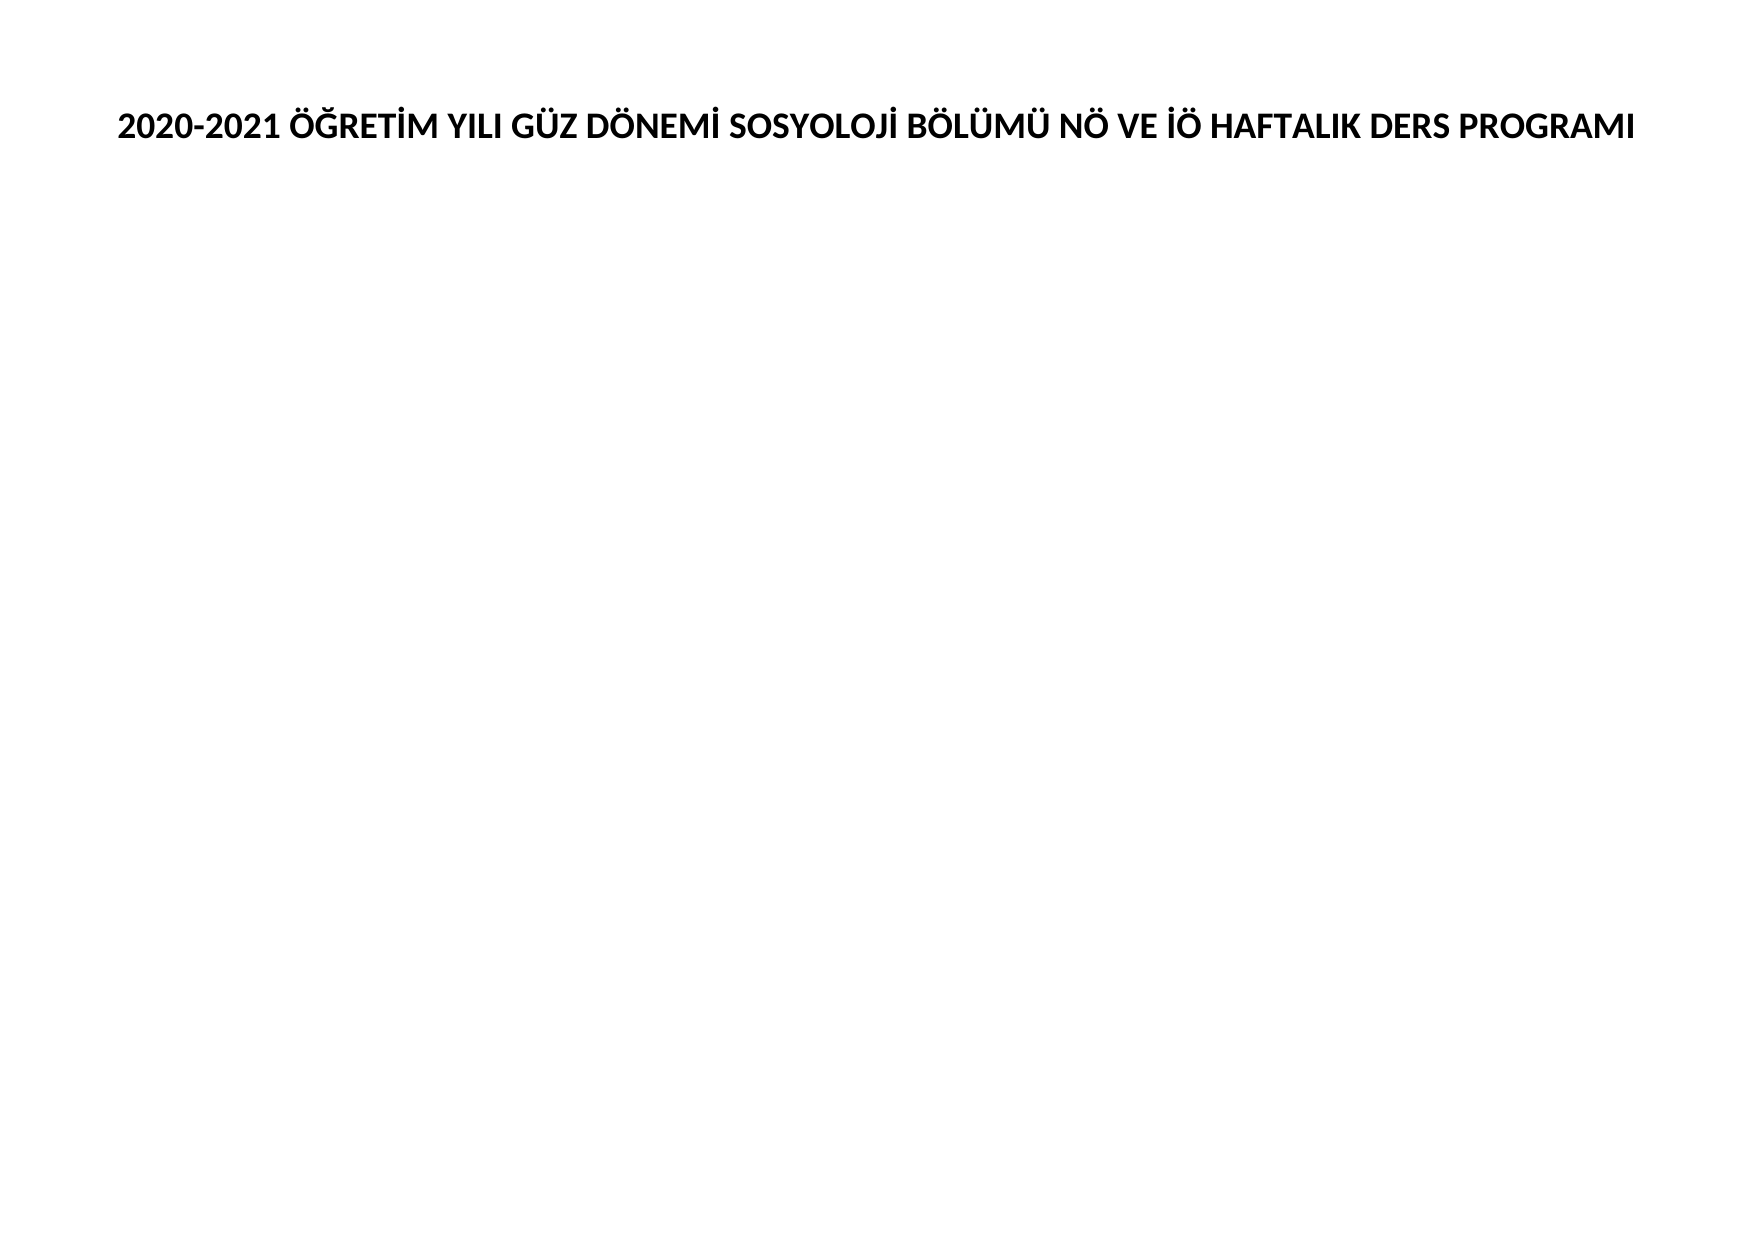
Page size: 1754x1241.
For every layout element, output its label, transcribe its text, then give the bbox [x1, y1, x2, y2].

text 2020-2021 ÖĞRETİM YILI GÜZ DÖNEMİ SOSYOLOJİ BÖLÜMÜ NÖ VE İÖ HAFTALIK DERS PROGRAMI [29, 102, 1724, 148]
